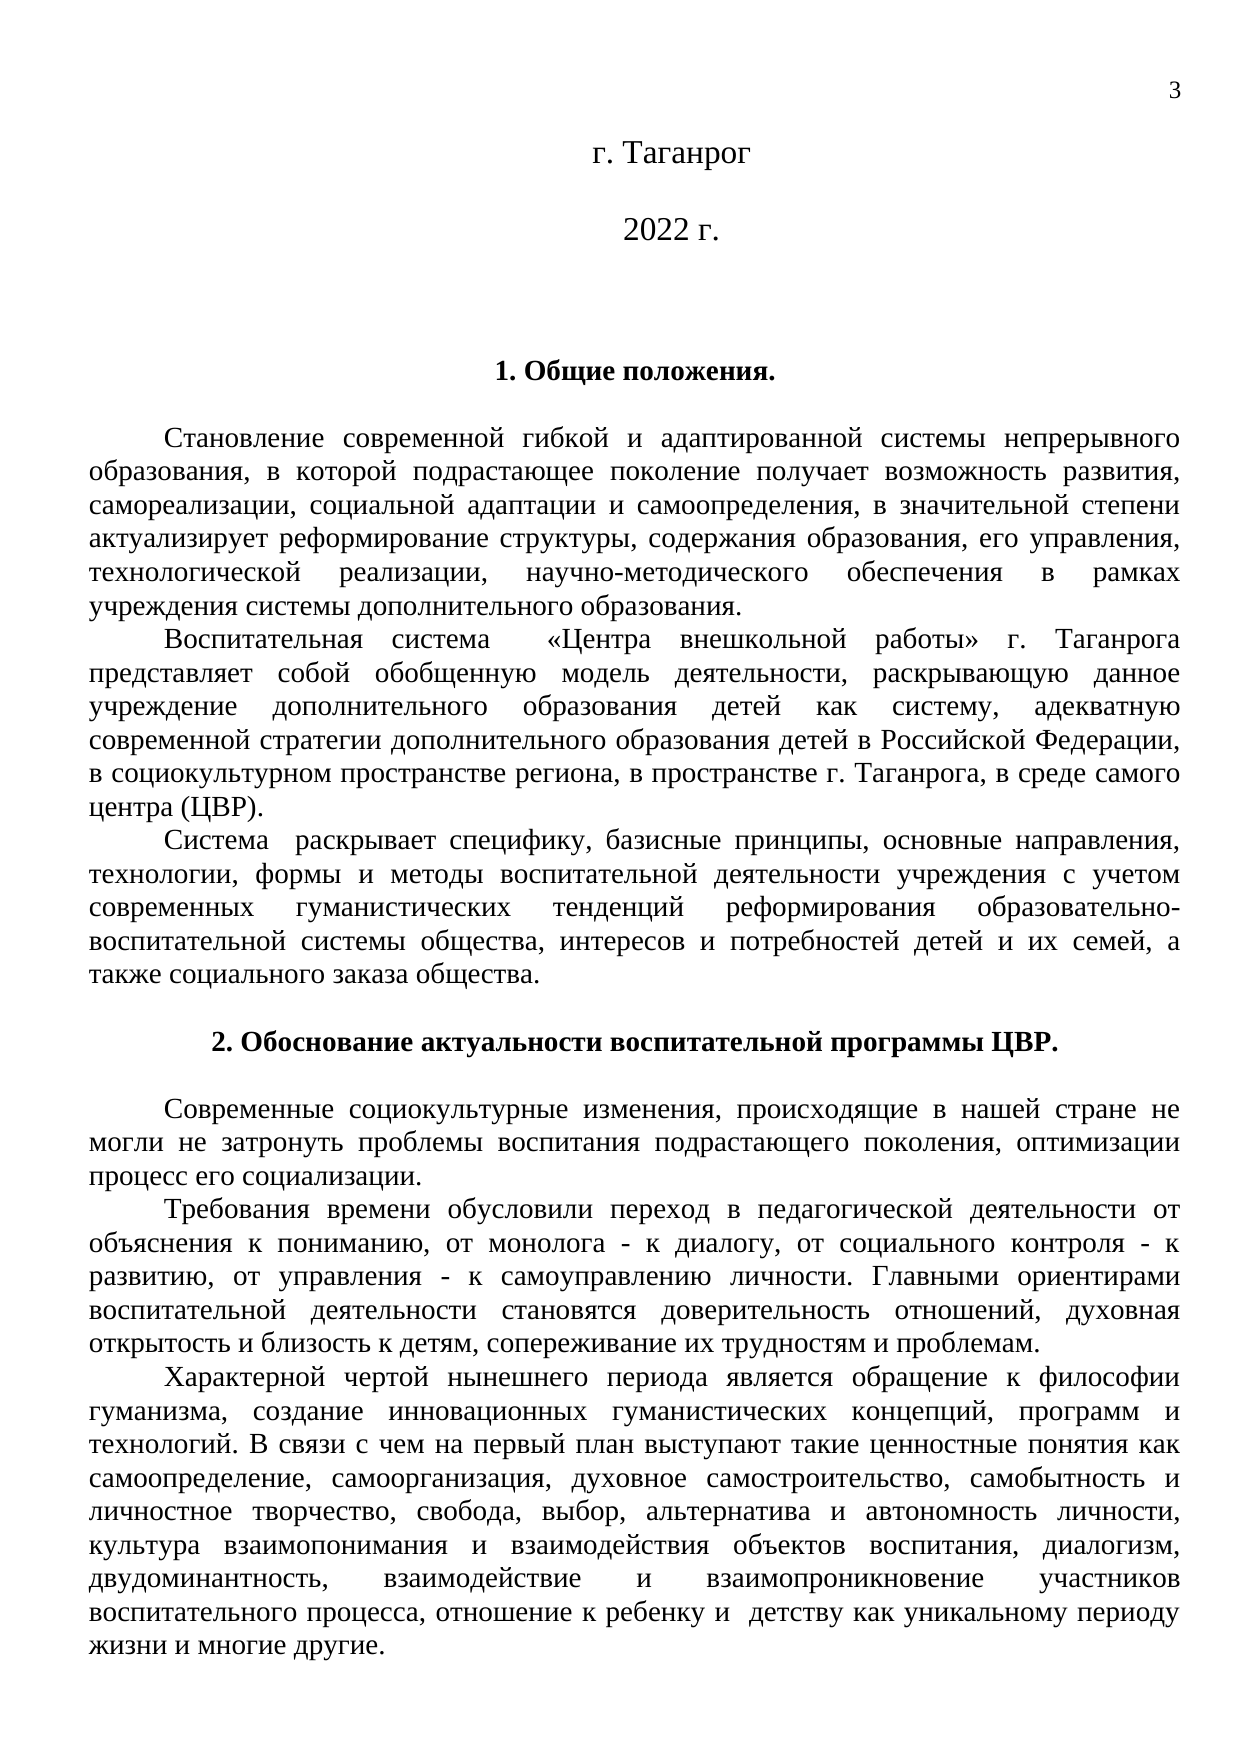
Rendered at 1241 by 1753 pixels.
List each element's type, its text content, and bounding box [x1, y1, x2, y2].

text 2. Обоснование актуальности воспитательной программы ЦВР. [89, 1024, 1181, 1057]
text 2022 г. [89, 209, 1181, 247]
text Характерной чертой нынешнего периода является обращение к философии гуманизма, создание инновационных гуманистических концепций, программ и технологий. В связи с чем на первый план выступают такие ценностные понятия как самоопределение, самоорганизация, духовное самостроительство, самобытность и личностное творчество, свобода, выбор, альтернатива и автономность личности, культура взаимопонимания и взаимодействия объектов воспитания, диалогизм, двудоминантность, взаимодействие и взаимопроникновение участников воспитательного процесса, отношение к ребенку и детству как уникальному периоду жизни и многие другие. [89, 1359, 1181, 1661]
text Система раскрывает специфику, базисные принципы, основные направления, технологии, формы и методы воспитательной деятельности учреждения с учетом современных гуманистических тенденций реформирования образовательно-воспитательной системы общества, интересов и потребностей детей и их семей, а также социального заказа общества. [89, 822, 1181, 990]
text Современные социокультурные изменения, происходящие в нашей стране не могли не затронуть проблемы воспитания подрастающего поколения, оптимизации процесс его социализации. [89, 1091, 1181, 1191]
text Становление современной гибкой и адаптированной системы непрерывного образования, в которой подрастающее поколение получает возможность развития, самореализации, социальной адаптации и самоопределения, в значительной степени актуализирует реформирование структуры, содержания образования, его управления, технологической реализации, научно-методического обеспечения в рамках учреждения системы дополнительного образования. [89, 420, 1181, 621]
text г. Таганрог [89, 132, 1181, 171]
text Требования времени обусловили переход в педагогической деятельности от объяснения к пониманию, от монолога - к диалогу, от социального контроля - к развитию, от управления - к самоуправлению личности. Главными ориентирами воспитательной деятельности становятся доверительность отношений, духовная открытость и близость к детям, сопереживание их трудностям и проблемам. [89, 1191, 1181, 1359]
text 1. Общие положения. [89, 353, 1181, 386]
text Воспитательная система «Центра внешкольной работы» г. Таганрога представляет собой обобщенную модель деятельности, раскрывающую данное учреждение дополнительного образования детей как систему, адекватную современной стратегии дополнительного образования детей в Российской Федерации, в социокультурном пространстве региона, в пространстве г. Таганрога, в среде самого центра (ЦВР). [89, 621, 1181, 822]
